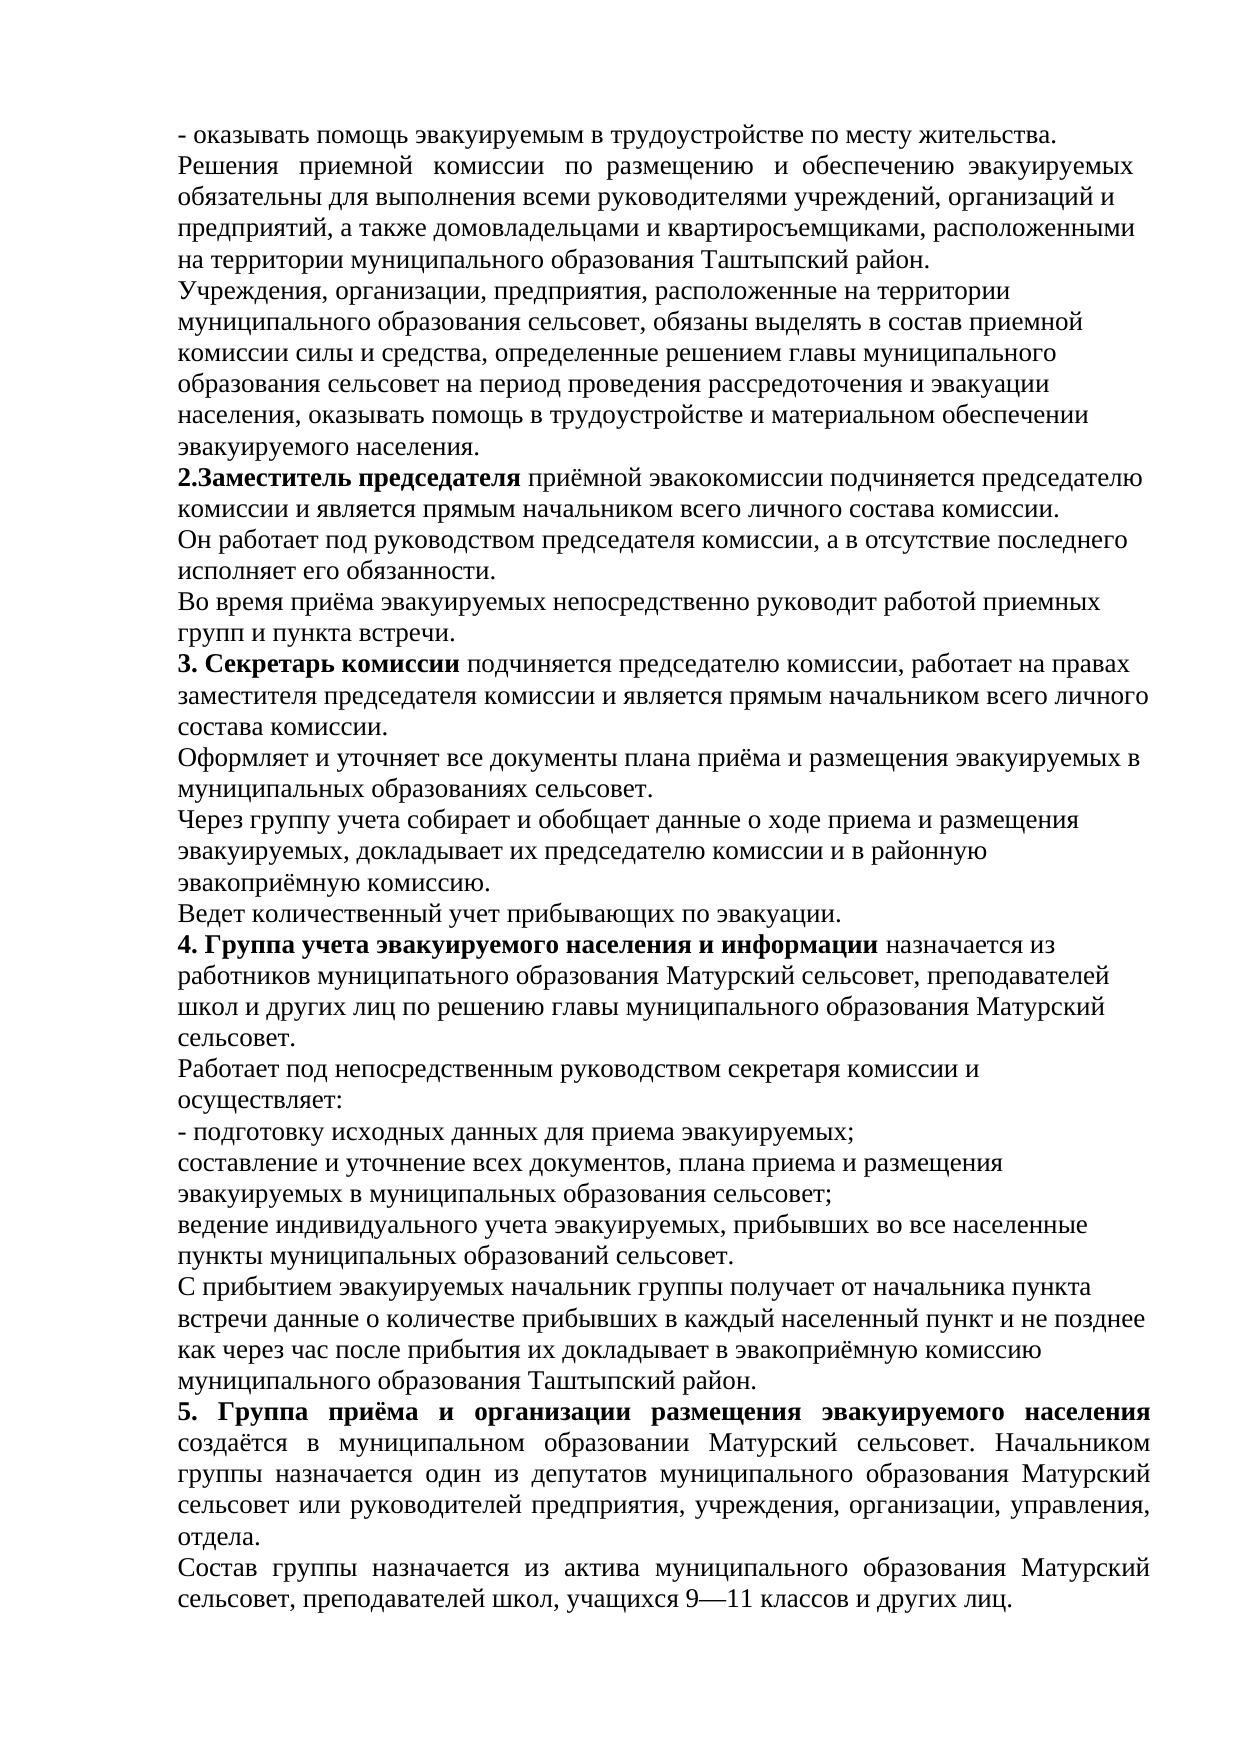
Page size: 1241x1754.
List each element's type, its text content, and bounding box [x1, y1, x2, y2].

text 3. Секретарь комиссии подчиняется председателю комиссии, работает на правах заместителя председателя комиссии и является прямым начальником всего личного состава комиссии. [177, 648, 1152, 741]
text Учреждения, организации, предприятия, расположенные на территории муниципального образования сельсовет, обязаны выделять в состав приемной комиссии силы и средства, определенные решением главы муниципального образования сельсовет на период проведения рассредоточения и эвакуации населения, оказывать помощь в трудоустройстве и материальном обеспечении эвакуируемого населения. [177, 274, 1152, 461]
text 2.Заместитель председателя приёмной эвакокомиссии подчиняется председателю комиссии и является прямым начальником всего личного состава комиссии. [177, 461, 1152, 523]
text составление и уточнение всех документов, плана приема и размещения эвакуируемых в муниципальных образования сельсовет; [177, 1146, 1152, 1208]
text Оформляет и уточняет все документы плана приёма и размещения эвакуируемых в муниципальных образованиях сельсовет. [177, 741, 1152, 803]
text Состав группы назначается из актива муниципального образования Матурский сельсовет, преподавателей школ, учащихся 9—11 классов и других лиц. [177, 1551, 1152, 1613]
text Работает под непосредственным руководством секретаря комиссии и осуществляет: [177, 1052, 1152, 1115]
text - подготовку исходных данных для приема эвакуируемых; [177, 1115, 1152, 1146]
text ведение индивидуального учета эвакуируемых, прибывших во все населенные пункты муниципальных образований сельсовет. [177, 1208, 1152, 1271]
text Через группу учета собирает и обобщает данные о ходе приема и размещения эвакуируемых, докладывает их председателю комиссии и в районную эвакоприёмную комиссию. [177, 803, 1152, 897]
text Во время приёма эвакуируемых непосредственно руководит работой приемных групп и пункта встречи. [177, 585, 1152, 648]
text обязательны для выполнения всеми руководителями учреждений, организаций и предприятий, а также домовладельцами и квартиросъемщиками, расположенными на территории муниципального образования Таштыпский район. [177, 180, 1152, 274]
text 4. Группа учета эвакуируемого населения и информации назначается из работников муниципатьного образования Матурский сельсовет, преподавателей школ и других лиц по решению главы муниципального образования Матурский сельсовет. [177, 928, 1152, 1052]
text 5. Группа приёма и организации размещения эвакуируемого населения создаётся в муниципальном образовании Матурский сельсовет. Начальником группы назначается один из депутатов муниципального образования Матурский сельсовет или руководителей предприятия, учреждения, организации, управления, отдела. [177, 1395, 1152, 1551]
text С прибытием эвакуируемых начальник группы получает от начальника пункта встречи данные о количестве прибывших в каждый населенный пункт и не позднее как через час после прибытия их докладывает в эвакоприёмную комиссию муниципального образования Таштыпский район. [177, 1271, 1152, 1395]
text Ведет количественный учет прибывающих по эвакуации. [177, 897, 1152, 928]
text - оказывать помощь эвакуируемым в трудоустройстве по месту жительства. Решения приемной комиссии по размещению и обеспечению эвакуируемых [177, 118, 1152, 180]
text Он работает под руководством председателя комиссии, а в отсутствие последнего исполняет его обязанности. [177, 523, 1152, 585]
